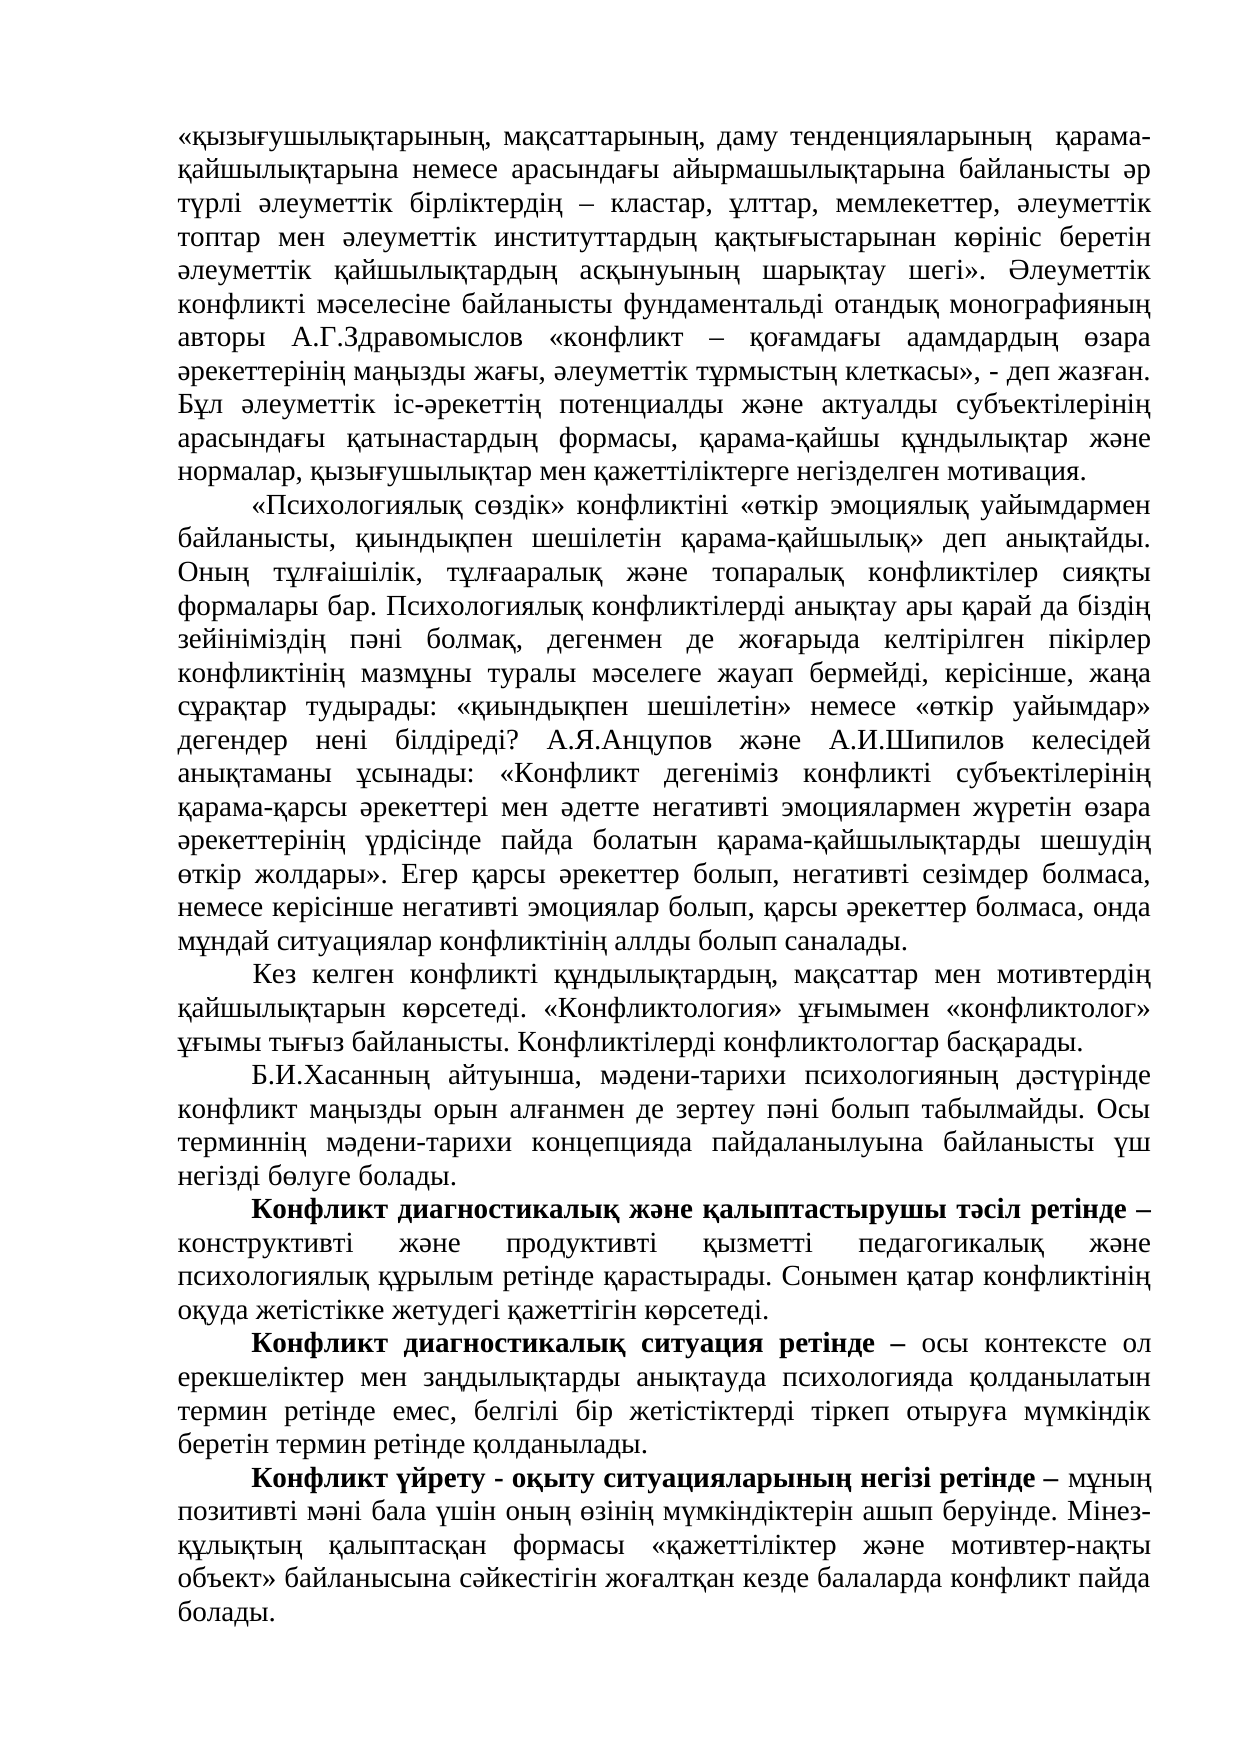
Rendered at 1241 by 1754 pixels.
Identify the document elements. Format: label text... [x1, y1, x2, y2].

text Кез келген конфликті құндылықтардың, мақсаттар мен мотивтердің қайшылықтарын көрсетеді. «Конфликтология» ұғымымен «конфликтолог» ұғымы тығыз байланысты. Конфликтілерді конфликтологтар басқарады. [177, 957, 1152, 1057]
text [177, 118, 1152, 487]
text «Психологиялық сөздік» конфликтіні «өткір эмоциялық уайымдармен байланысты, қиындықпен шешілетін қарама-қайшылық» деп анықтайды. Оның тұлғаішілік, тұлғааралық және топаралық конфликтілер сияқты формалары бар. Психологиялық конфликтілерді анықтау ары қарай да біздің зейініміздің пәні болмақ, дегенмен де жоғарыда келтірілген пікірлер конфликтінің мазмұны туралы мәселеге жауап бермейді, керісінше, жаңа сұрақтар тудырады: «қиындықпен шешілетін» немесе «өткір уайымдар» дегендер нені білдіреді? А.Я.Анцупов және А.И.Шипилов келесідей анықтаманы ұсынады: «Конфликт дегеніміз конфликті субъектілерінің қарама-қарсы әрекеттері мен әдетте негативті эмоциялармен жүретін өзара әрекеттерінің үрдісінде пайда болатын қарама-қайшылықтарды шешудің өткір жолдары». Егер қарсы әрекеттер болып, негативті сезімдер болмаса, немесе керісінше негативті эмоциялар болып, қарсы әрекеттер болмаса, онда мұндай ситуациялар конфликтінің аллды болып саналады. [177, 487, 1152, 957]
text Конфликт диагностикалық және қалыптастырушы тәсіл ретінде – конструктивті және продуктивті қызметті педагогикалық және психологиялық құрылым ретінде қарастырады. Сонымен қатар конфликтінің оқуда жетістікке жетудегі қажеттігін көрсетеді. [177, 1191, 1152, 1326]
text Б.И.Хасанның айтуынша, мәдени-тарихи психологияның дәстүрінде конфликт маңызды орын алғанмен де зертеу пәні болып табылмайды. Осы терминнің мәдени-тарихи концепцияда пайдаланылуына байланысты үш негізді бөлуге болады. [177, 1057, 1152, 1191]
text Конфликт диагностикалық ситуация ретінде – осы контексте ол ерекшеліктер мен заңдылықтарды анықтауда психологияда қолданылатын термин ретінде емес, белгілі бір жетістіктерді тіркеп отыруға мүмкіндік беретін термин ретінде қолданылады. [177, 1326, 1152, 1460]
text Конфликт үйрету - оқыту ситуацияларының негізі ретінде – мұның позитивті мәні бала үшін оның өзінің мүмкіндіктерін ашып беруінде. Мінез-құлықтың қалыптасқан формасы «қажеттіліктер және мотивтер-нақты объект» байланысына сәйкестігін жоғалтқан кезде балаларда конфликт пайда болады. [177, 1460, 1152, 1627]
